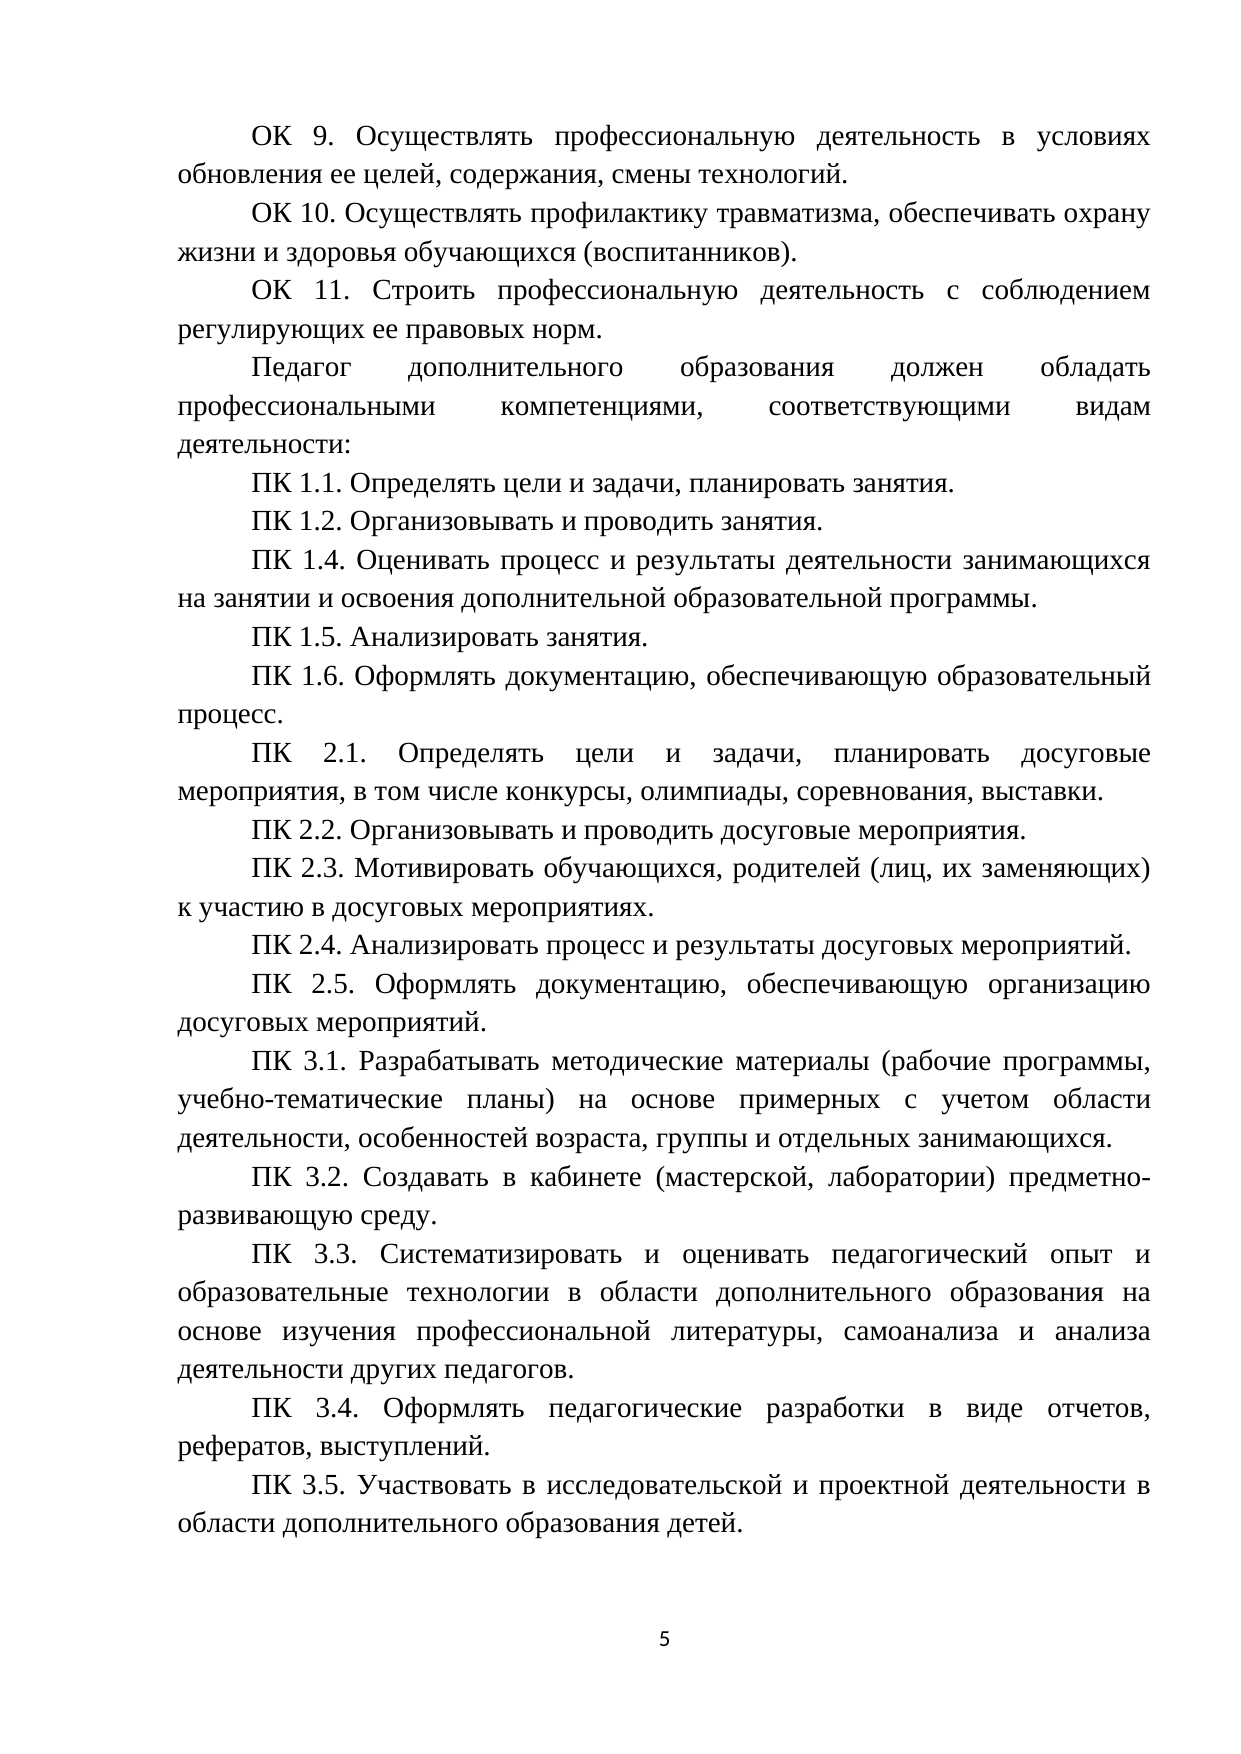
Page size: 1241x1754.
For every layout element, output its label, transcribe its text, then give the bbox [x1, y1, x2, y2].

text ПК 1.4. Оценивать процесс и результаты деятельности занимающихся на занятии и освоения дополнительной образовательной программы. [177, 542, 1152, 614]
text ПК 2.3. Мотивировать обучающихся, родителей (лиц, их заменяющих) к участию в досуговых мероприятиях. [177, 850, 1152, 922]
text ОК 9. Осуществлять профессиональную деятельность в условиях обновления ее целей, содержания, смены технологий. [177, 118, 1152, 190]
text ОК 10. Осуществлять профилактику травматизма, обеспечивать охрану жизни и здоровья обучающихся (воспитанников). [177, 195, 1152, 267]
text ПК 1.5. Анализировать занятия. [177, 619, 1152, 653]
text ПК 3.3. Систематизировать и оценивать педагогический опыт и образовательные технологии в области дополнительного образования на основе изучения профессиональной литературы, самоанализа и анализа деятельности других педагогов. [177, 1236, 1152, 1385]
text Педагог дополнительного образования должен обладать профессиональными компетенциями, соответствующими видам деятельности: [177, 349, 1152, 460]
text ПК 3.1. Разрабатывать методические материалы (рабочие программы, учебно-тематические планы) на основе примерных с учетом области деятельности, особенностей возраста, группы и отдельных занимающихся. [177, 1043, 1152, 1154]
text ОК 11. Строить профессиональную деятельность с соблюдением регулирующих ее правовых норм. [177, 272, 1152, 344]
text ПК 2.1. Определять цели и задачи, планировать досуговые мероприятия, в том числе конкурсы, олимпиады, соревнования, выставки. [177, 735, 1152, 807]
text ПК 2.2. Организовывать и проводить досуговые мероприятия. [177, 812, 1152, 845]
text ПК 1.1. Определять цели и задачи, планировать занятия. [177, 465, 1152, 498]
text ПК 2.5. Оформлять документацию, обеспечивающую организацию досуговых мероприятий. [177, 966, 1152, 1038]
text ПК 1.2. Организовывать и проводить занятия. [177, 503, 1152, 537]
text ПК 3.2. Создавать в кабинете (мастерской, лаборатории) предметно-развивающую среду. [177, 1159, 1152, 1231]
text ПК 2.4. Анализировать процесс и результаты досуговых мероприятий. [177, 927, 1152, 961]
text ПК 3.5. Участвовать в исследовательской и проектной деятельности в области дополнительного образования детей. [177, 1467, 1152, 1539]
text ПК 3.4. Оформлять педагогические разработки в виде отчетов, рефератов, выступлений. [177, 1390, 1152, 1462]
text ПК 1.6. Оформлять документацию, обеспечивающую образовательный процесс. [177, 658, 1152, 730]
